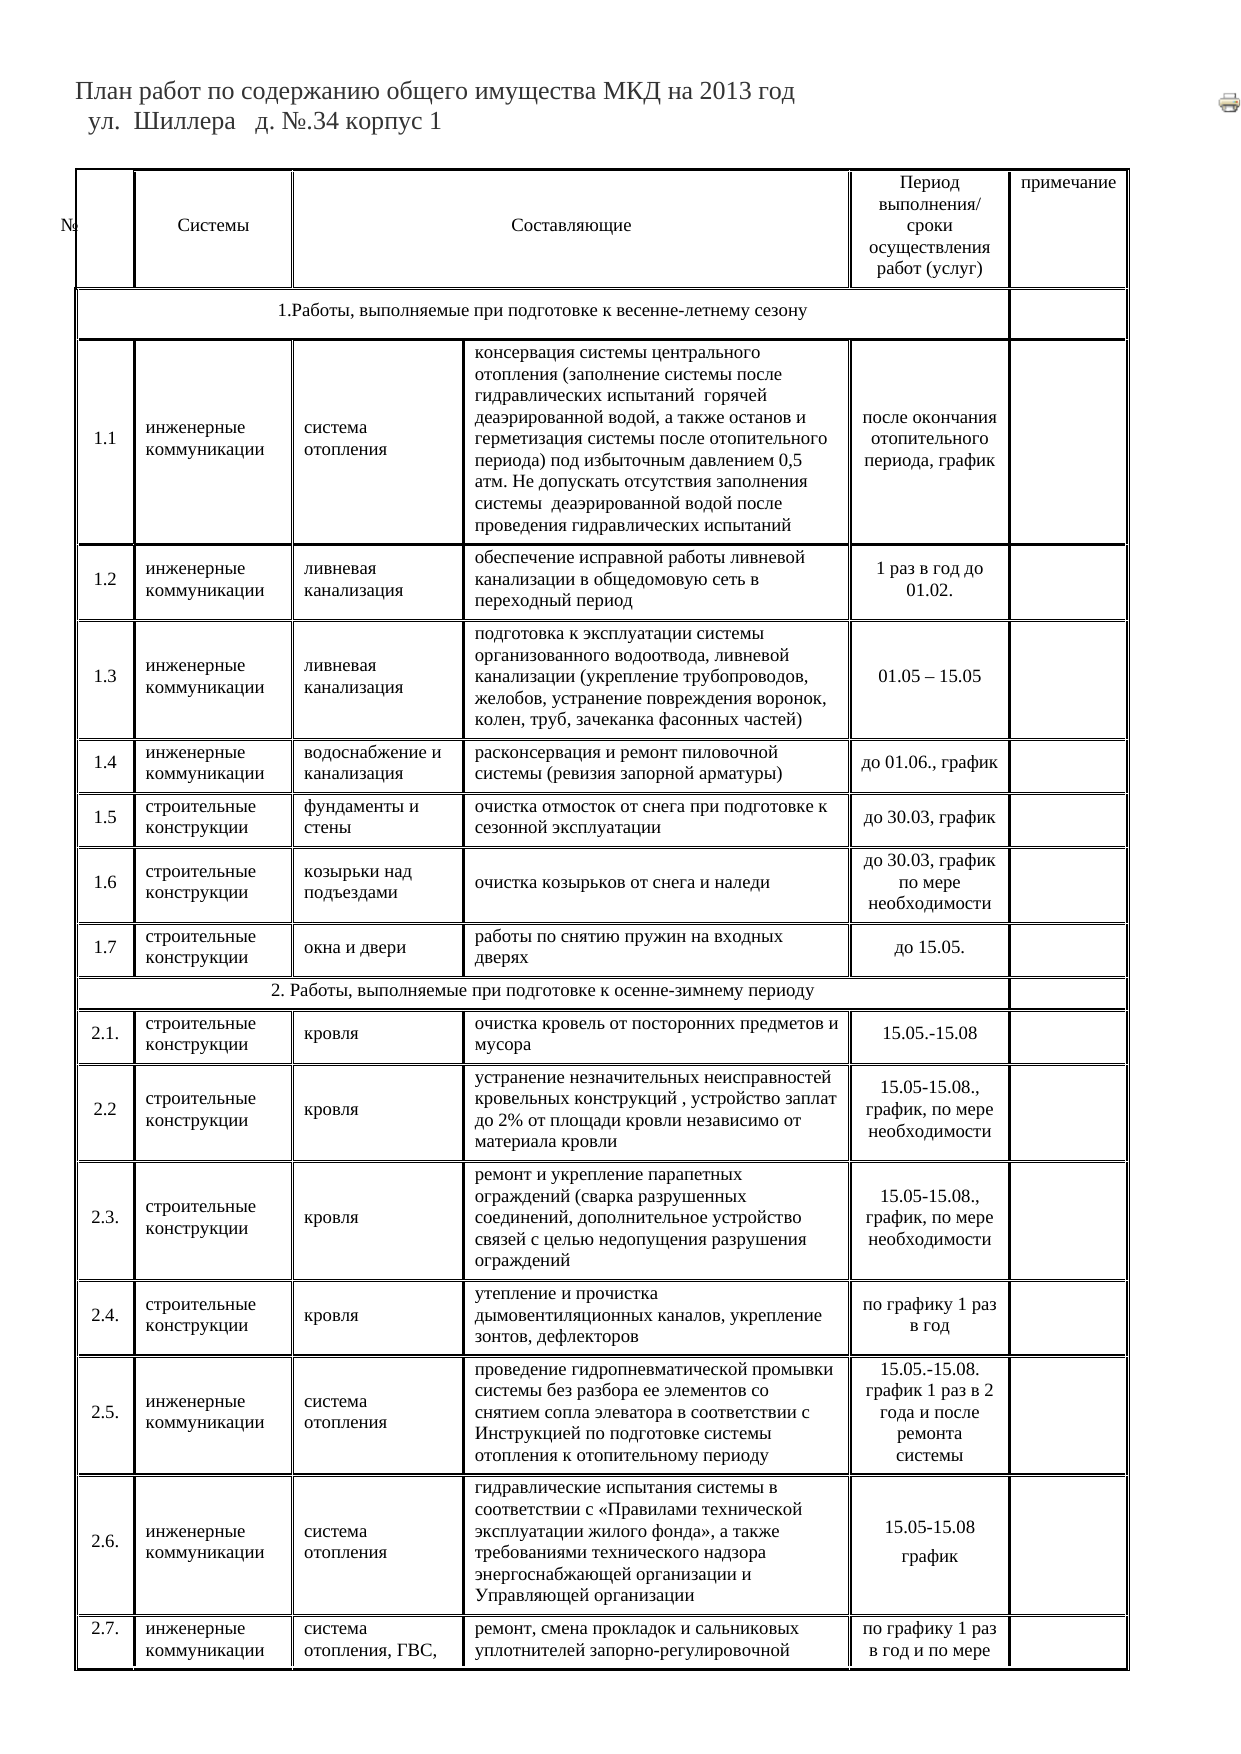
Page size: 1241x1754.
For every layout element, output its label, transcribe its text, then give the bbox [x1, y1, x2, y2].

table_header [75, 135, 1240, 1671]
table_header План работ по содержанию общего имущества МКД на 2013 год ул. Шиллера д. №.34 корпус 1 [75, 75, 1214, 135]
table_header [1214, 75, 1240, 135]
picture [1217, 91, 1241, 116]
